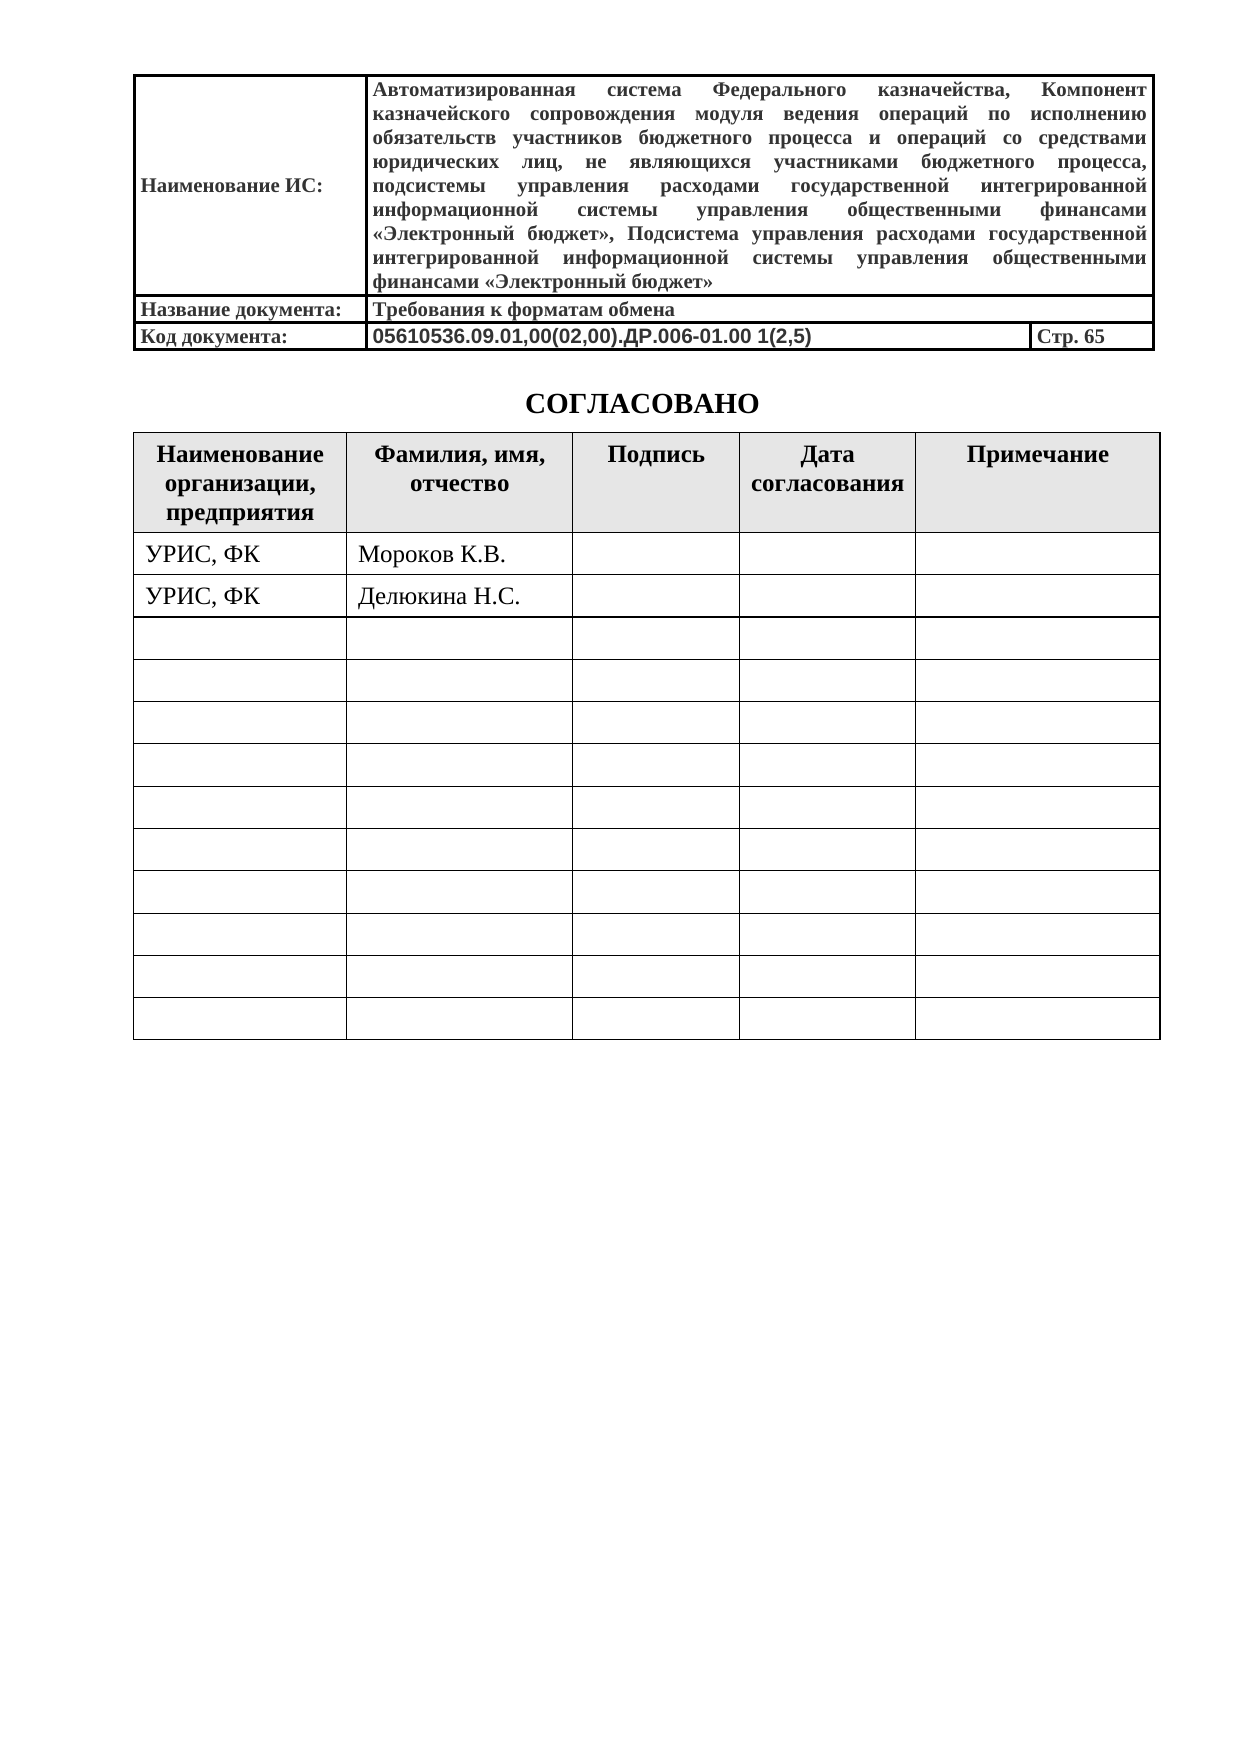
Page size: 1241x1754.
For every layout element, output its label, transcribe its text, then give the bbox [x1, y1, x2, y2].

table_cell [916, 914, 1159, 955]
table_cell [740, 829, 915, 870]
table_cell [134, 956, 346, 997]
table_cell [573, 744, 739, 786]
table_cell [916, 660, 1159, 701]
table_cell [347, 871, 572, 912]
table_cell [740, 575, 915, 616]
table_cell [134, 829, 346, 870]
table_cell [134, 618, 346, 659]
table_cell [347, 914, 572, 955]
table_cell [573, 787, 739, 828]
table_cell [573, 998, 739, 1039]
table_cell [916, 533, 1159, 574]
table_cell [347, 787, 572, 828]
table_cell [573, 871, 739, 912]
table_cell [916, 998, 1159, 1039]
table_cell [916, 956, 1159, 997]
table_cell [573, 829, 739, 870]
table_cell [916, 618, 1159, 659]
table_cell [740, 660, 915, 701]
table_cell Мороков К.В. [347, 533, 572, 574]
table_cell [740, 744, 915, 786]
table_cell [134, 660, 346, 701]
table_cell [740, 702, 915, 743]
table_cell [347, 956, 572, 997]
table_cell [573, 618, 739, 659]
table_cell [347, 702, 572, 743]
table_cell [134, 702, 346, 743]
text СОГЛАСОВАНО [133, 386, 1152, 419]
table_cell [740, 618, 915, 659]
table_cell [134, 787, 346, 828]
table_cell [740, 998, 915, 1039]
table_cell УРИС, ФК [134, 533, 346, 574]
table_cell [134, 744, 346, 786]
table_cell [916, 744, 1159, 786]
table_cell [573, 533, 739, 574]
table_cell [740, 914, 915, 955]
table_cell [573, 956, 739, 997]
table_cell [916, 702, 1159, 743]
table_cell [916, 871, 1159, 912]
table_cell [573, 660, 739, 701]
table_cell Делюкина Н.С. [347, 575, 572, 616]
table_cell [916, 575, 1159, 616]
table_cell [740, 533, 915, 574]
table_cell [347, 660, 572, 701]
table_cell [134, 914, 346, 955]
table_cell [740, 956, 915, 997]
table_header Примечание [916, 433, 1159, 532]
table_cell [740, 787, 915, 828]
table_header Дата согласования [740, 433, 915, 532]
table_cell [347, 744, 572, 786]
table_cell [573, 575, 739, 616]
table_cell [347, 618, 572, 659]
table_cell [134, 871, 346, 912]
table_cell [573, 702, 739, 743]
table_cell [134, 998, 346, 1039]
table_cell [916, 787, 1159, 828]
table_cell [347, 998, 572, 1039]
table_cell [740, 871, 915, 912]
table_cell [916, 829, 1159, 870]
table_header Фамилия, имя, отчество [347, 433, 572, 532]
table_cell [347, 829, 572, 870]
table_header Наименование организации, предприятия [134, 433, 346, 532]
table_header Подпись [573, 433, 739, 532]
table_cell [573, 914, 739, 955]
table_cell УРИС, ФК [134, 575, 346, 616]
